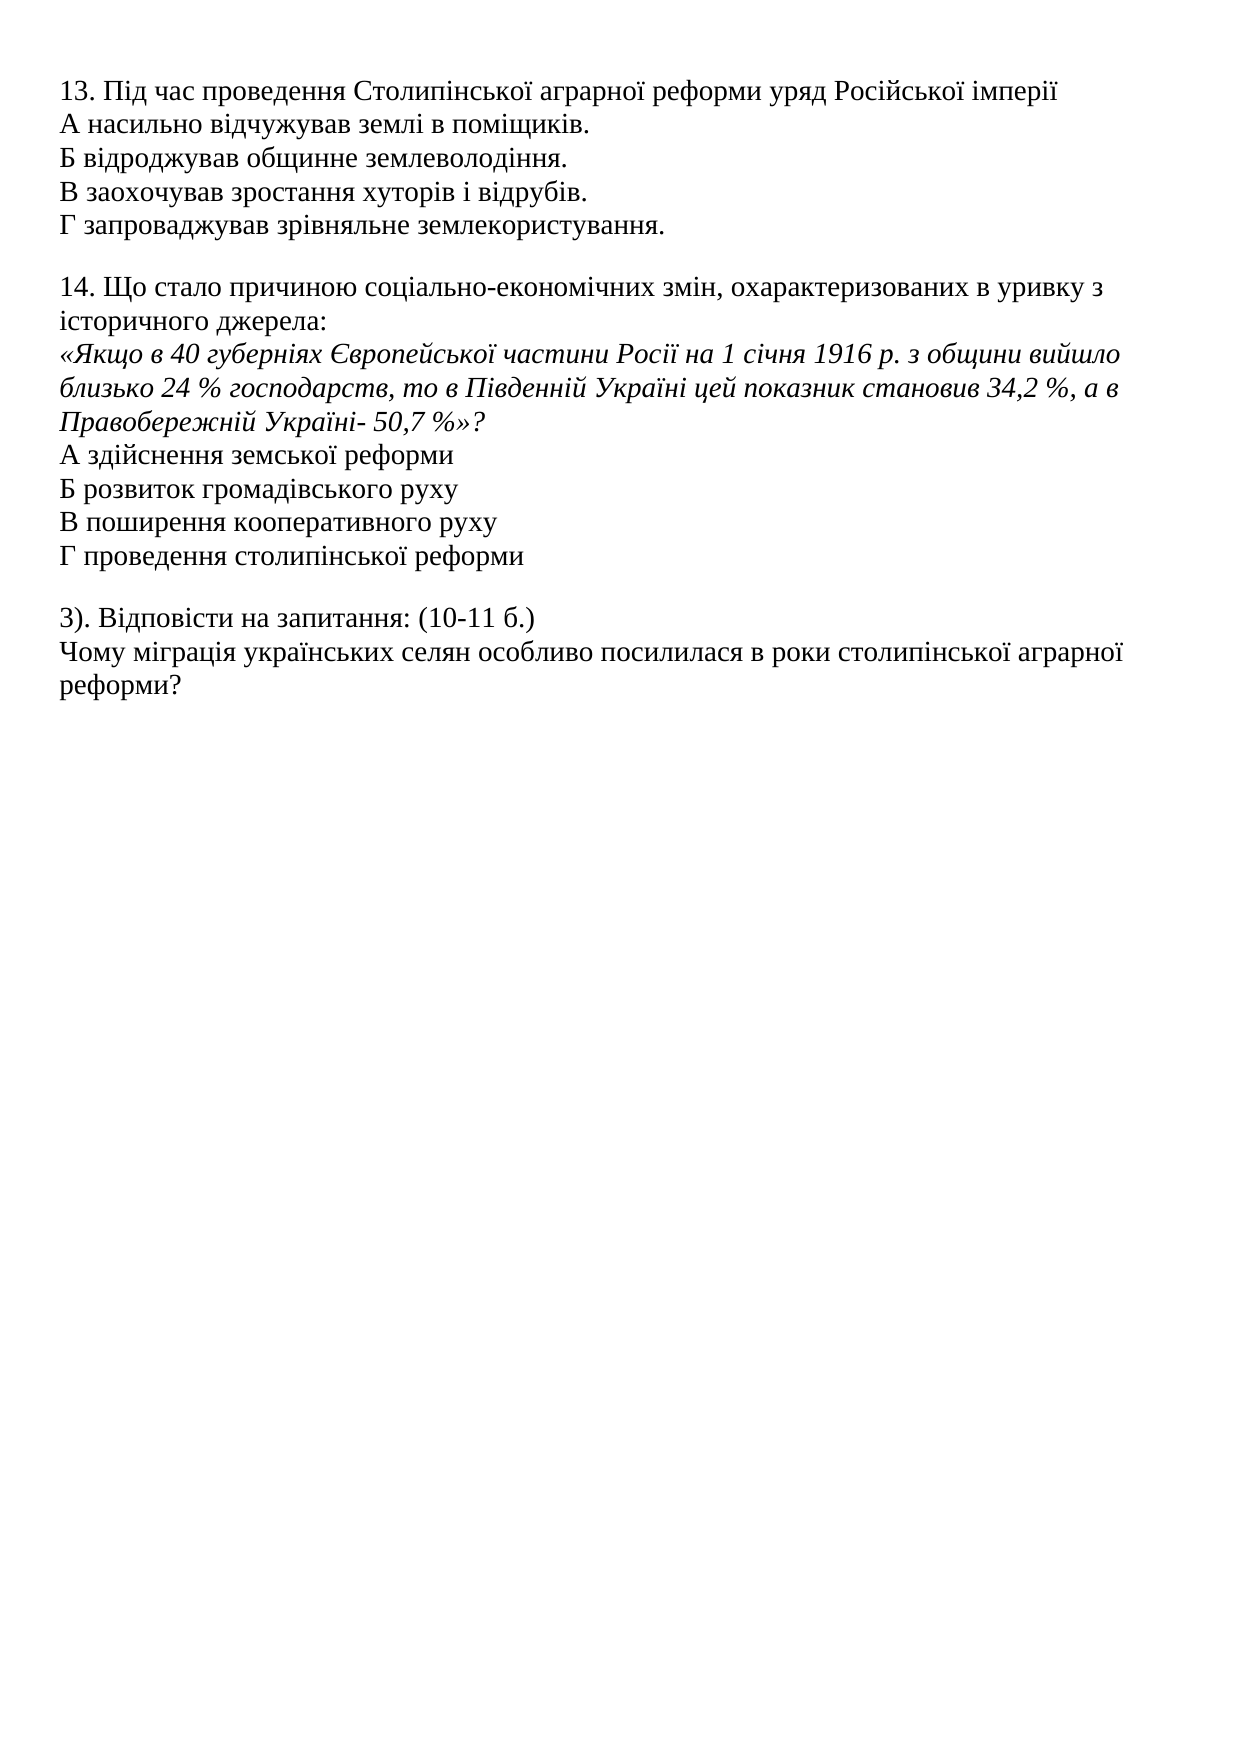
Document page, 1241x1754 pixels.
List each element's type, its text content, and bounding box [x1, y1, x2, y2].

text Г запроваджував зрівняльне землекористування. [59, 207, 1196, 241]
text Б розвиток громадівського руху [59, 471, 1196, 504]
text В заохочував зростання хуторів і відрубів. [59, 174, 1196, 207]
text Б відроджував общинне землеволодіння. [59, 140, 1196, 174]
text 13. Під час проведення Столипінської аграрної реформи уряд Російської імперії [59, 73, 1196, 107]
text Чому міграція українських селян особливо посилилася в роки столипінської аграрної реформи? [59, 634, 1196, 701]
text Г проведення столипінської реформи [59, 538, 1196, 571]
text А насильно відчужував землі в поміщиків. [59, 107, 1196, 140]
text «Якщо в 40 губерніях Європейської частини Росії на 1 січня 1916 р. з общини вийшло близько 24 % господарств, то в Південній Україні цей показник становив 34,2 %, а в Правобережній Україні- 50,7 %»? [59, 337, 1196, 437]
text В поширення кооперативного руху [59, 504, 1196, 538]
text 3). Відповісти на запитання: (10-11 б.) [59, 600, 1196, 634]
text А здійснення земської реформи [59, 437, 1196, 471]
text 14. Що стало причиною соціально-економічних змін, охарактеризованих в уривку з історичного джерела: [59, 269, 1196, 337]
